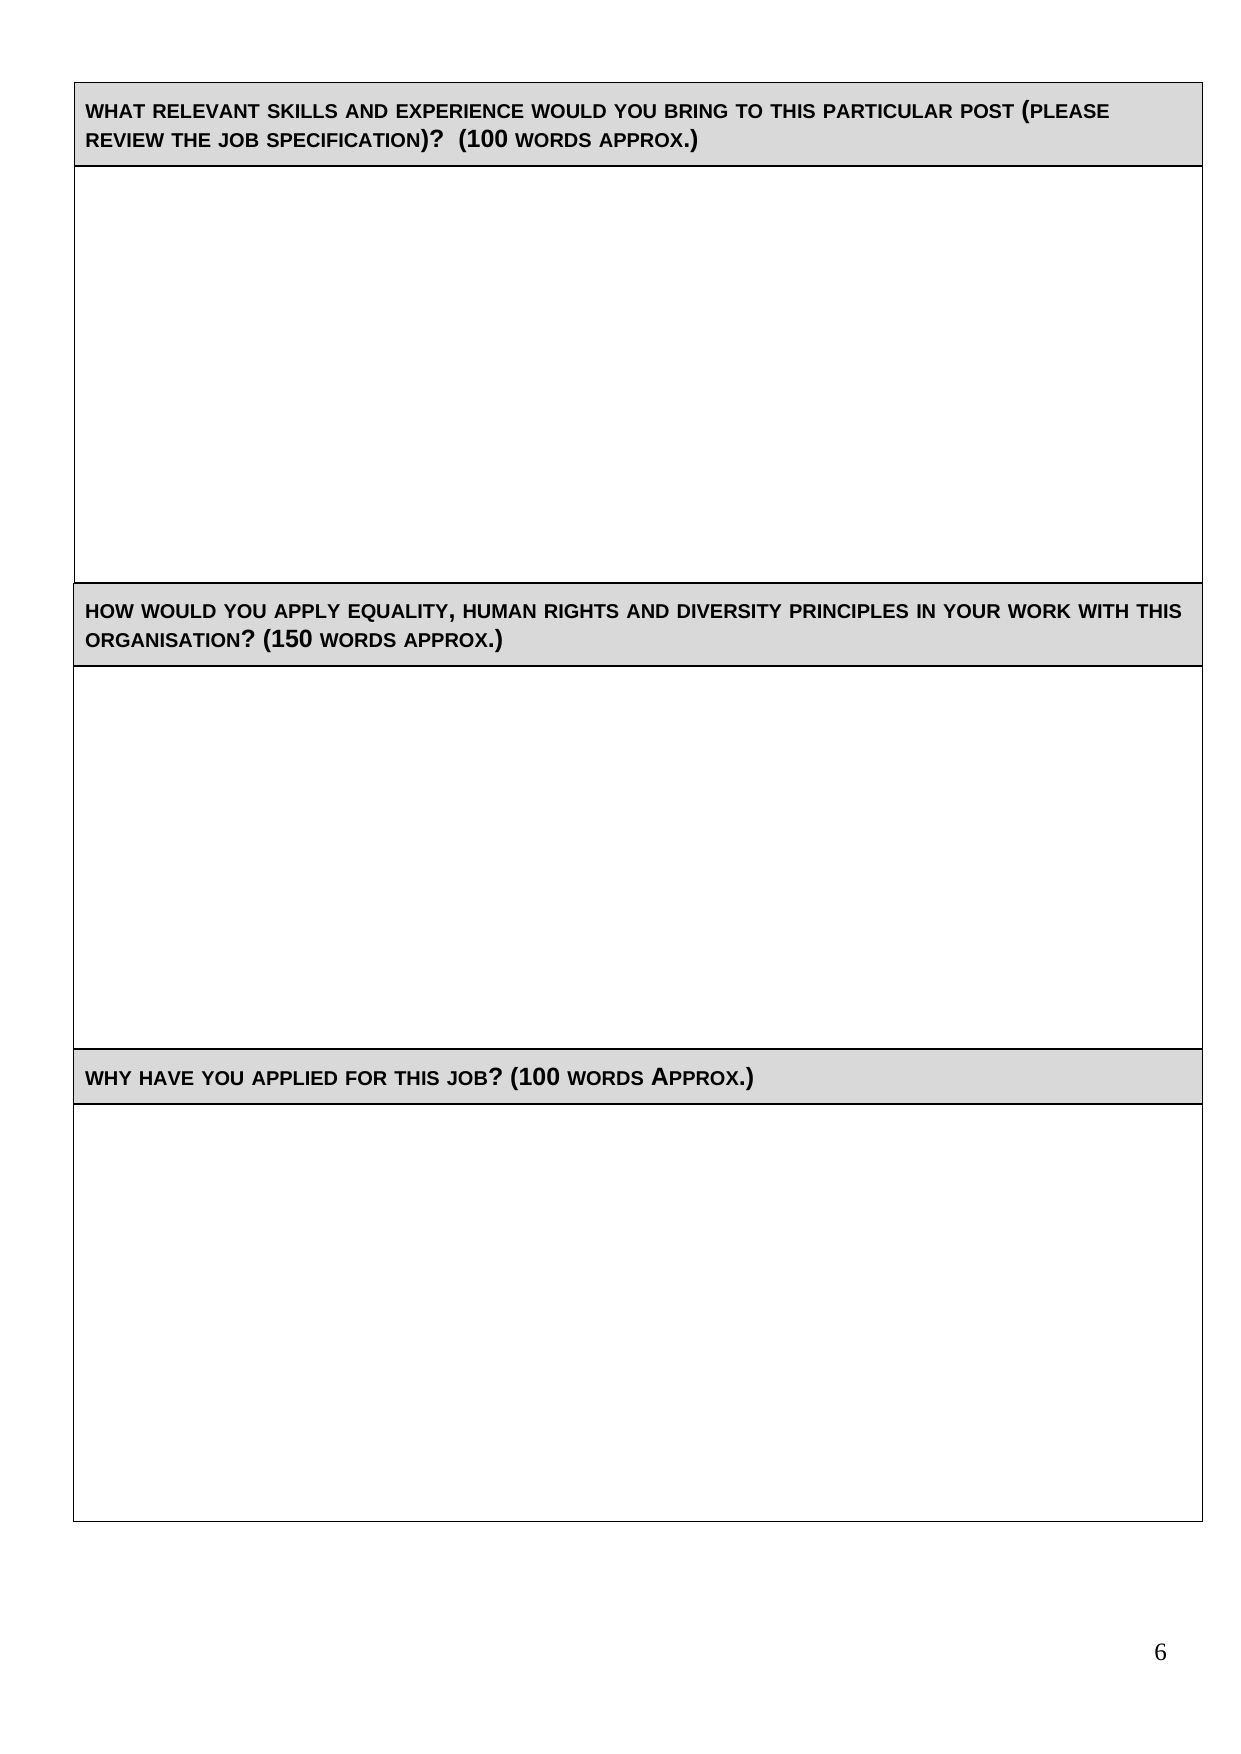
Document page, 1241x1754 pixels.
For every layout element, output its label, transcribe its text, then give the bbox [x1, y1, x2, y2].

table_cell why have you applied for this job? (100 words Approx.) [74, 1050, 1202, 1103]
table_header what relevant skills and experience would you bring to this particular post (please review the job specification)? (100 words approx.) [75, 83, 1202, 165]
table_cell [74, 1105, 1202, 1521]
table_header how would you apply equality, human rights and diversity principles in your work with this organisation? (150 words approx.) [74, 584, 1202, 665]
table_cell [75, 167, 1202, 582]
table_cell [74, 667, 1202, 1048]
